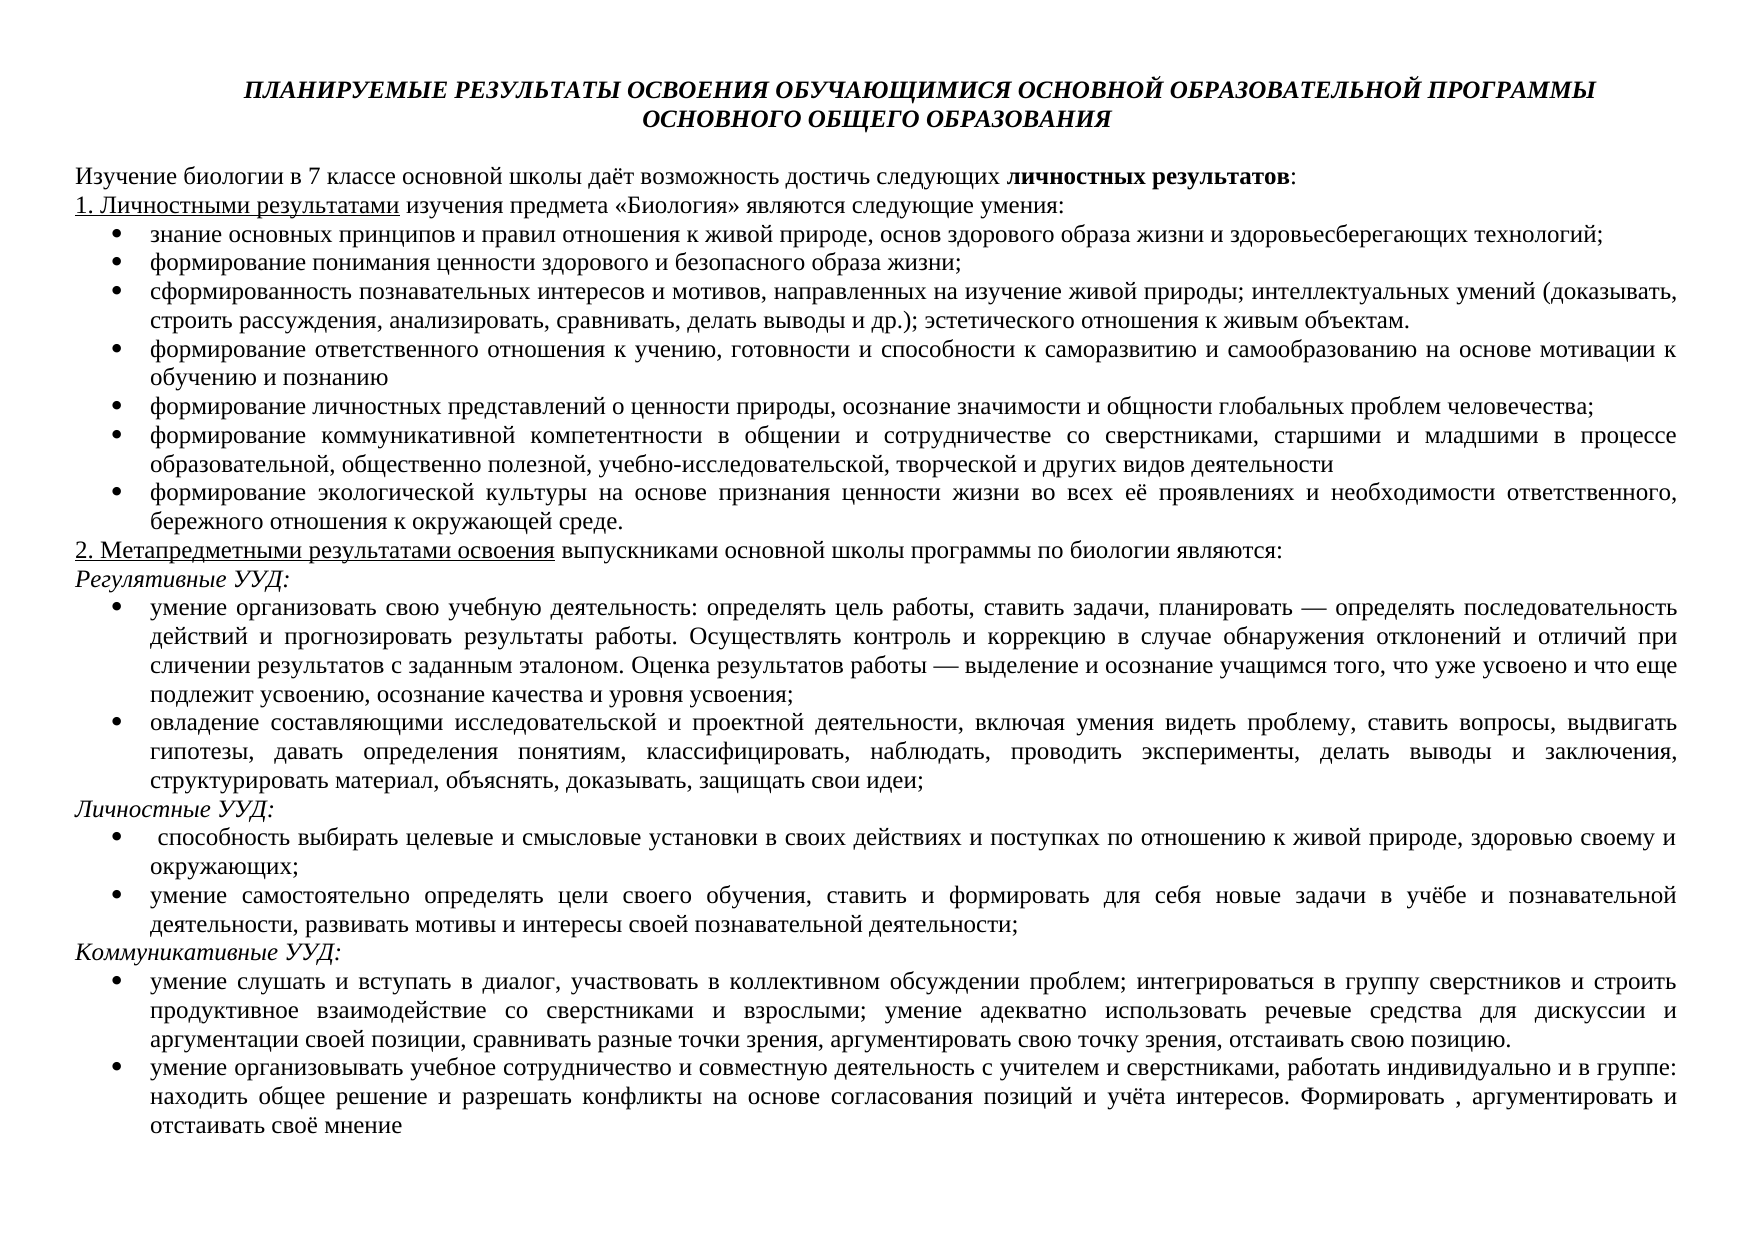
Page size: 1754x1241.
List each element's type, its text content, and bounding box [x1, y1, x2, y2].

text 2. Метапредметными результатами освоения выпускниками основной школы программы по биологии являются: [75, 535, 1679, 564]
list умение организовать свою учебную деятельность: определять цель работы, ставить задачи, планировать — определять последовательность действий и прогнозировать результаты работы. Осуществлять контроль и коррекцию в случае обнаружения отклонений и отличий при сличении результатов с заданным эталоном. Оценка результатов работы — выделение и осознание учащимся того, что уже усвоено и что еще подлежит усвоению, осознание качества и уровня усвоения; [112, 592, 1679, 707]
list умение самостоятельно определять цели своего обучения, ставить и формировать для себя новые задачи в учёбе и познавательной деятельности, развивать мотивы и интересы своей познавательной деятельности; [112, 880, 1679, 937]
list формирование коммуникативной компетентности в общении и сотрудничестве со сверстниками, старшими и младшими в процессе образовательной, общественно полезной, учебно-исследовательской, творческой и других видов деятельности [112, 420, 1679, 477]
list формирование понимания ценности здорового и безопасного образа жизни; [112, 247, 1679, 276]
text Планируемые результаты освоения обучающимися основной образовательной программы основного общего образования [75, 75, 1679, 132]
text 1. Личностными результатами изучения предмета «Биология» являются следующие умения: [75, 190, 1679, 219]
list умение организовывать учебное сотрудничество и совместную деятельность с учителем и сверстниками, работать индивидуально и в группе: находить общее решение и разрешать конфликты на основе согласования позиций и учёта интересов. Формировать , аргументировать и отстаивать своё мнение [112, 1052, 1679, 1139]
list овладение составляющими исследовательской и проектной деятельности, включая умения видеть проблему, ставить вопросы, выдвигать гипотезы, давать определения понятиям, классифицировать, наблюдать, проводить эксперименты, делать выводы и заключения, структурировать материал, объяснять, доказывать, защищать свои идеи; [112, 707, 1679, 794]
list умение слушать и вступать в диалог, участвовать в коллективном обсуждении проблем; интегрироваться в группу сверстников и строить продуктивное взаимодействие со сверстниками и взрослыми; умение адекватно использовать речевые средства для дискуссии и аргументации своей позиции, сравнивать разные точки зрения, аргументировать свою точку зрения, отстаивать свою позицию. [112, 966, 1679, 1052]
list формирование личностных представлений о ценности природы, осознание значимости и общности глобальных проблем человечества; [112, 391, 1679, 420]
list знание основных принципов и правил отношения к живой природе, основ здорового образа жизни и здоровьесберегающих технологий; [112, 219, 1679, 247]
text Коммуникативные УУД: [75, 937, 1679, 966]
text Регулятивные УУД: [75, 564, 1679, 592]
list формирование экологической культуры на основе признания ценности жизни во всех её проявлениях и необходимости ответственного, бережного отношения к окружающей среде. [112, 477, 1679, 535]
list способность выбирать целевые и смысловые установки в своих действиях и поступках по отношению к живой природе, здоровью своему и окружающих; [112, 822, 1679, 880]
text Изучение биологии в 7 классе основной школы даёт возможность достичь следующих личностных результатов: [75, 161, 1676, 190]
text Личностные УУД: [75, 794, 1679, 822]
list сформированность познавательных интересов и мотивов, направленных на изучение живой природы; интеллектуальных умений (доказывать, строить рассуждения, анализировать, сравнивать, делать выводы и др.); эстетического отношения к живым объектам. [112, 276, 1679, 334]
list формирование ответственного отношения к учению, готовности и способности к саморазвитию и самообразованию на основе мотивации к обучению и познанию [112, 334, 1679, 391]
